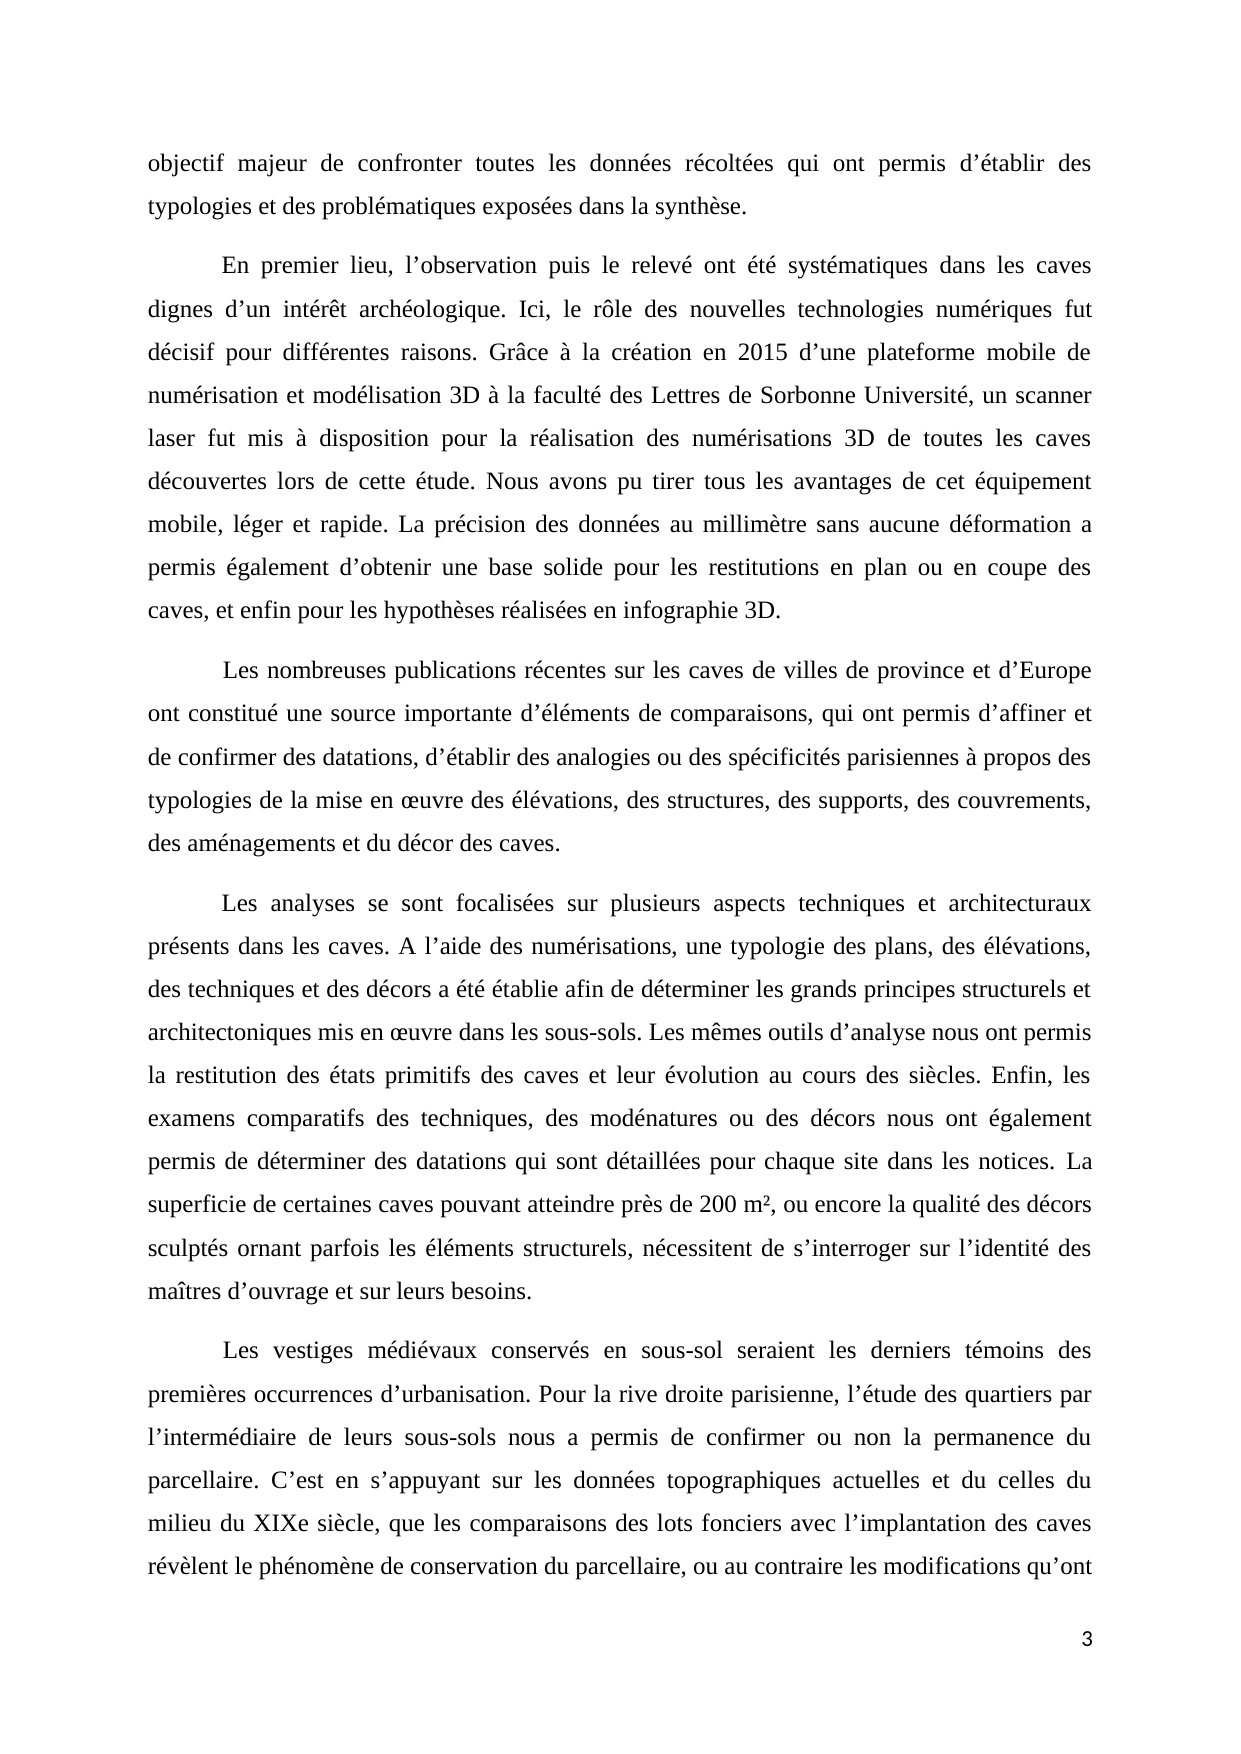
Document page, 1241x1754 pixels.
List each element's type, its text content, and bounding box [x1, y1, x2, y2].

text Les nombreuses publications récentes sur les caves de villes de province et d’Europe ont constitué une source importante d’éléments de comparaisons, qui ont permis d’affiner et de confirmer des datations, d’établir des analogies ou des spécificités parisiennes à propos des typologies de la mise en œuvre des élévations, des structures, des supports, des couvrements, des aménagements et du décor des caves. [148, 655, 1093, 857]
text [148, 1336, 1093, 1580]
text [148, 148, 1093, 219]
text Les analyses se sont focalisées sur plusieurs aspects techniques et architecturaux présents dans les caves. A l’aide des numérisations, une typologie des plans, des élévations, des techniques et des décors a été établie afin de déterminer les grands principes structurels et architectoniques mis en œuvre dans les sous-sols. Les mêmes outils d’analyse nous ont permis la restitution des états primitifs des caves et leur évolution au cours des siècles. Enfin, les examens comparatifs des techniques, des modénatures ou des décors nous ont également permis de déterminer des datations qui sont détaillées pour chaque site dans les notices. La superficie de certaines caves pouvant atteindre près de 200 m², ou encore la qualité des décors sculptés ornant parfois les éléments structurels, nécessitent de s’interroger sur l’identité des maîtres d’ouvrage et sur leurs besoins. [148, 888, 1093, 1304]
text En premier lieu, l’observation puis le relevé ont été systématiques dans les caves dignes d’un intérêt archéologique. Ici, le rôle des nouvelles technologies numériques fut décisif pour différentes raisons. Grâce à la création en 2015 d’une plateforme mobile de numérisation et modélisation 3D à la faculté des Lettres de Sorbonne Université, un scanner laser fut mis à disposition pour la réalisation des numérisations 3D de toutes les caves découvertes lors de cette étude. Nous avons pu tirer tous les avantages de cet équipement mobile, léger et rapide. La précision des données au millimètre sans aucune déformation a permis également d’obtenir une base solide pour les restitutions en plan ou en coupe des caves, et enfin pour les hypothèses réalisées en infographie 3D. [148, 251, 1093, 624]
